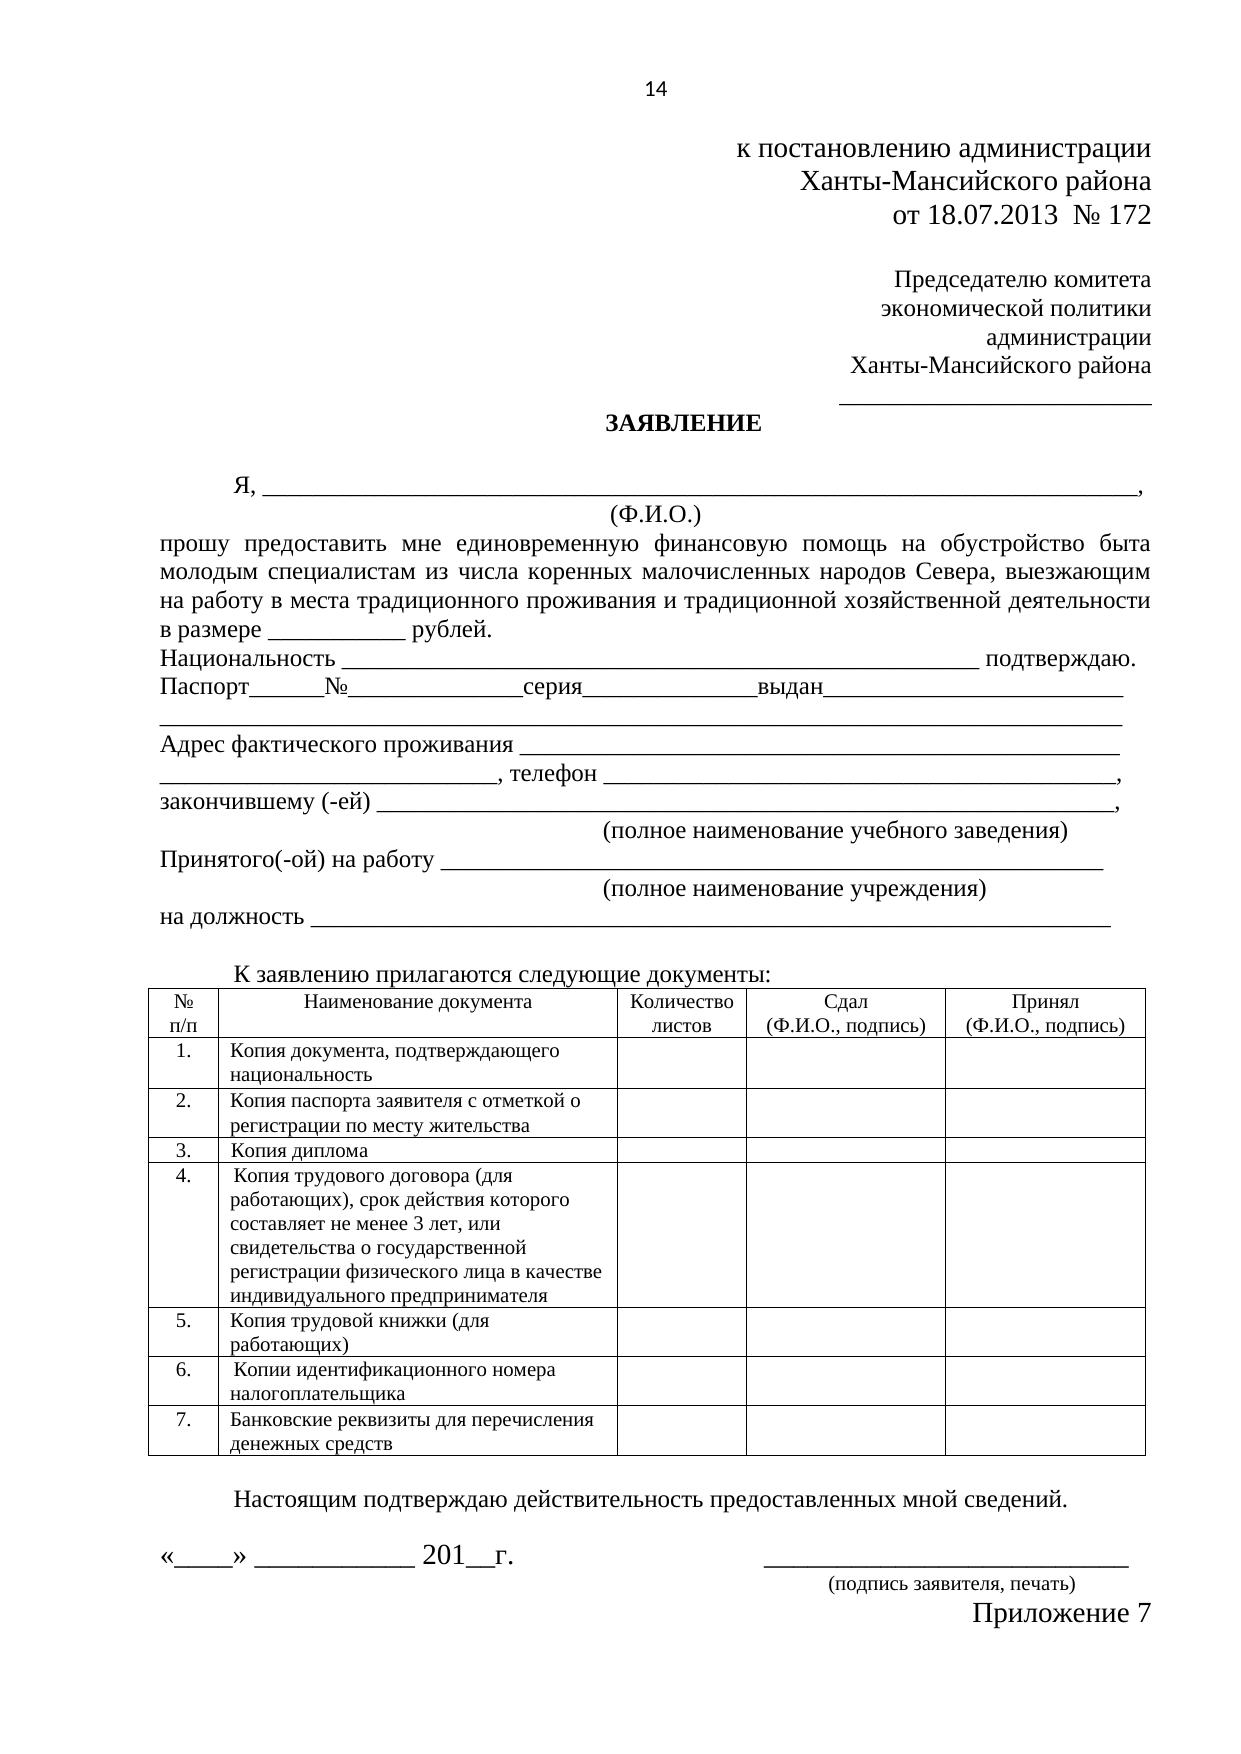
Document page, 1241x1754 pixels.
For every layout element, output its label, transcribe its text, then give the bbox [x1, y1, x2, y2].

table_cell [747, 1089, 945, 1137]
text на должность ________________________________________________________________ [159, 901, 1152, 930]
text экономической политики [159, 293, 1152, 322]
table_cell [946, 1163, 1145, 1307]
table_header Принял (Ф.И.О., подпись) [946, 989, 1145, 1037]
table_cell [747, 1406, 945, 1454]
table_cell [946, 1089, 1145, 1137]
table_cell Копии идентификационного номера налогоплательщика [219, 1357, 617, 1405]
table_cell 7. [149, 1406, 218, 1454]
text Адрес фактического проживания ________________________________________________ [159, 729, 1152, 758]
table_cell [618, 1406, 746, 1454]
table_cell [946, 1308, 1145, 1356]
text ЗАЯВЛЕНИЕ [159, 408, 1152, 437]
table_cell 3. [149, 1138, 218, 1162]
text _________________________ [159, 379, 1152, 408]
text Приложение 7 [159, 1595, 1152, 1628]
table_cell Копия документа, подтверждающего национальность [219, 1038, 617, 1087]
text (Ф.И.О.) [159, 499, 1152, 528]
table_cell [618, 1308, 746, 1356]
table_cell Копия трудовой книжки (для работающих) [219, 1308, 617, 1356]
text (подпись заявителя, печать) [159, 1571, 1152, 1595]
table_cell 5. [149, 1308, 218, 1356]
text Паспорт______№______________серия______________выдан________________________ _____________________________________________________________________________ [159, 671, 1152, 729]
table_cell [747, 1163, 945, 1307]
text Принятого(-ой) на работу _____________________________________________________ [159, 844, 1152, 873]
text Я, ______________________________________________________________________, [159, 470, 1152, 499]
table_cell [618, 1089, 746, 1137]
table_cell [946, 1406, 1145, 1454]
text Председателю комитета [159, 264, 1152, 293]
table_cell [946, 1038, 1145, 1087]
text Ханты-Мансийского района [159, 163, 1152, 197]
table_cell [946, 1357, 1145, 1405]
table_cell Копия диплома [219, 1138, 617, 1162]
text к постановлению администрации [159, 130, 1152, 163]
table_cell [747, 1308, 945, 1356]
table_cell 4. [149, 1163, 218, 1307]
text Настоящим подтверждаю действительность предоставленных мной сведений. [159, 1484, 1152, 1513]
table_cell [946, 1138, 1145, 1162]
text от 18.07.2013 № 172 [159, 197, 1152, 231]
text К заявлению прилагаются следующие документы: [159, 959, 1152, 988]
text Национальность ___________________________________________________ подтверждаю. [159, 643, 1152, 671]
table_cell [618, 1038, 746, 1087]
table_cell 1. [149, 1038, 218, 1087]
text (полное наименование учебного заведения) [159, 815, 1152, 844]
text администрации [159, 322, 1152, 350]
table_cell Копия трудового договора (для работающих), срок действия которого составляет не менее 3 лет, или свидетельства о государственной регистрации физического лица в качестве индивидуального предпринимателя [219, 1163, 617, 1307]
table_cell [618, 1138, 746, 1162]
table_header Количество листов [618, 989, 746, 1037]
table_header Наименование документа [219, 989, 617, 1037]
table_cell [747, 1038, 945, 1087]
table_cell 6. [149, 1357, 218, 1405]
table_cell 2. [149, 1089, 218, 1137]
table_header № п/п [149, 989, 218, 1037]
table_cell [618, 1357, 746, 1405]
text закончившему (-ей) ___________________________________________________________, [159, 786, 1152, 815]
table_cell Копия паспорта заявителя с отметкой о регистрации по месту жительства [219, 1089, 617, 1137]
table_cell Банковские реквизиты для перечисления денежных средств [219, 1406, 617, 1454]
table_header Сдал (Ф.И.О., подпись) [747, 989, 945, 1037]
table_cell [747, 1138, 945, 1162]
text ___________________________, телефон _________________________________________, [159, 758, 1152, 786]
table_cell [747, 1357, 945, 1405]
text «____» ___________ 201__г. _________________________ [159, 1537, 1152, 1571]
text прошу предоставить мне единовременную финансовую помощь на обустройство быта молодым специалистам из числа коренных малочисленных народов Севера, выезжающим на работу в места традиционного проживания и традиционной хозяйственной деятельности в размере ___________ рублей. [159, 528, 1152, 643]
text Ханты-Мансийского района [159, 350, 1152, 379]
text (полное наименование учреждения) [159, 873, 1152, 901]
table_cell [618, 1163, 746, 1307]
